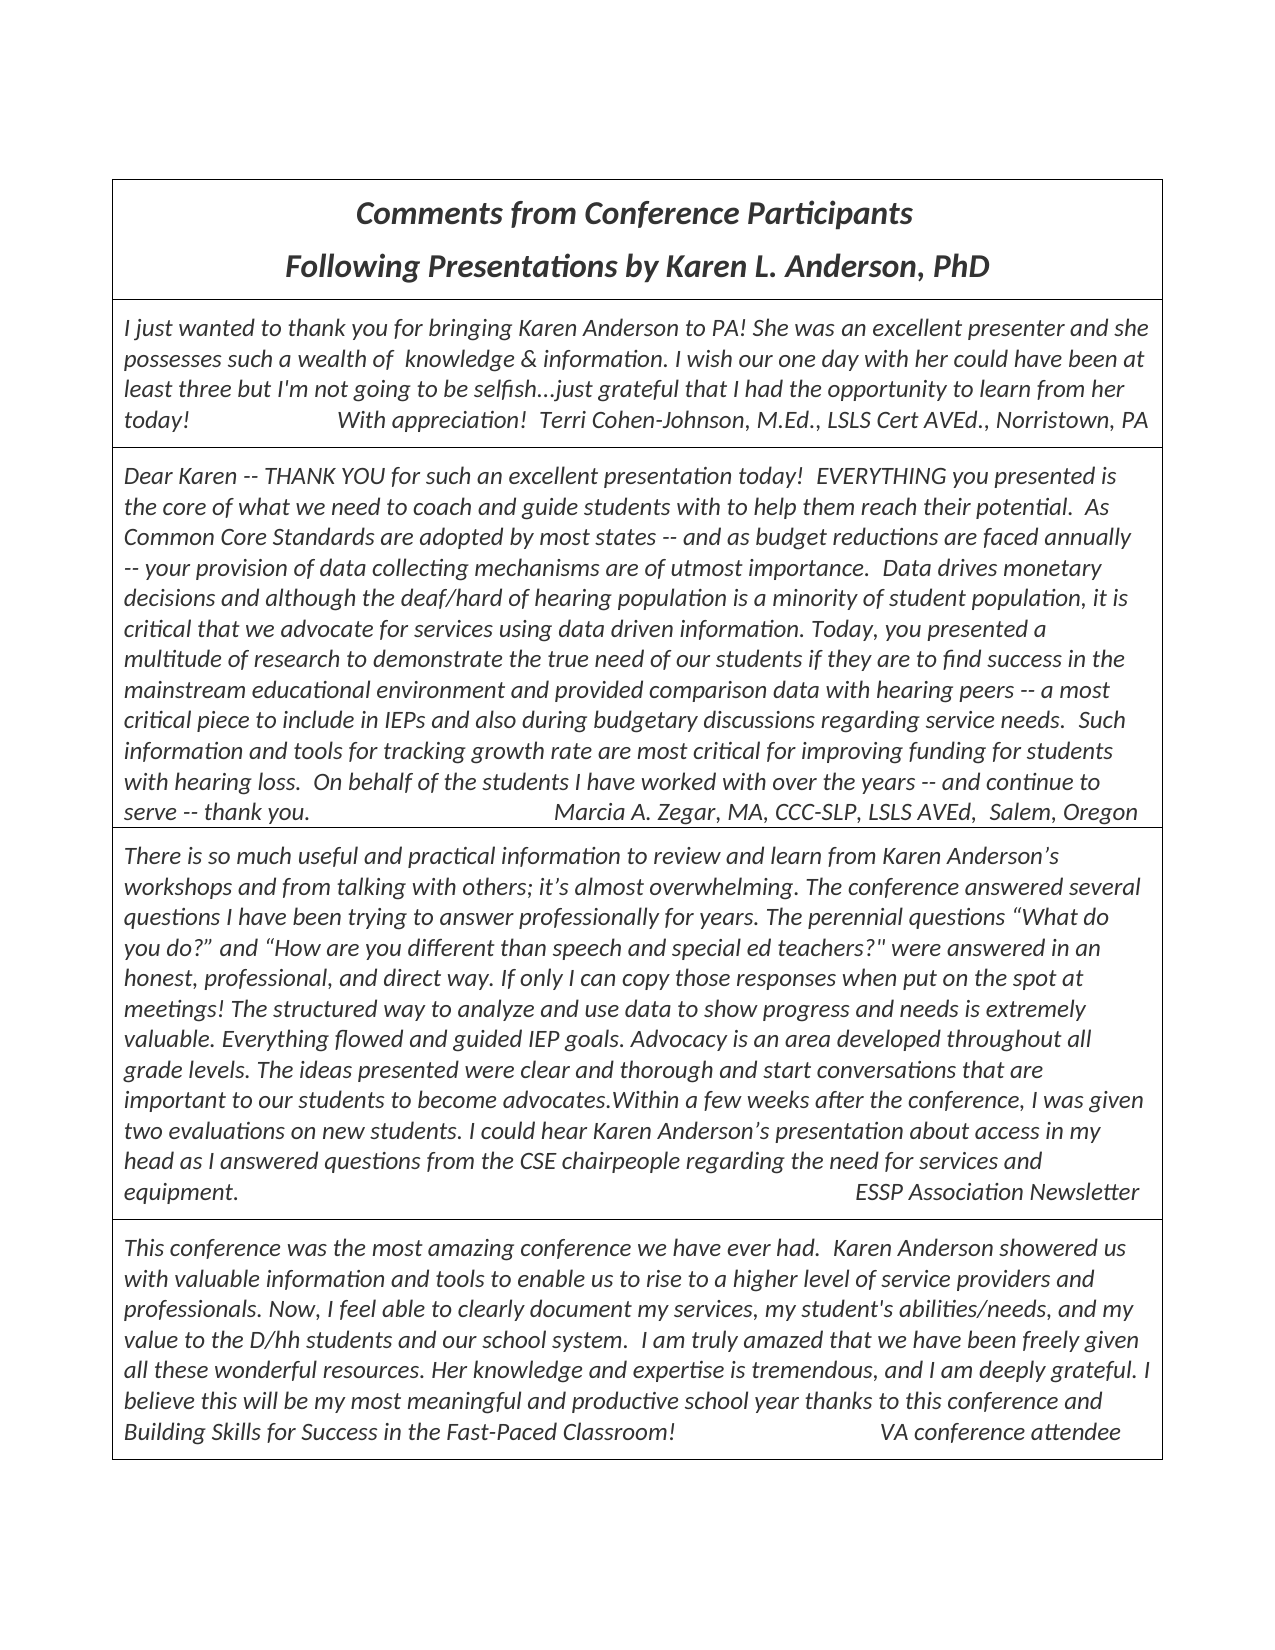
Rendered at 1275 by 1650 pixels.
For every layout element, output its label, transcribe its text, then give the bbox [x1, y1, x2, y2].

table_cell This conference was the most amazing conference we have ever had. Karen Anderson showered us with valuable information and tools to enable us to rise to a higher level of service providers and professionals. Now, I feel able to clearly document my services, my student's abilities/needs, and my value to the D/hh students and our school system. I am truly amazed that we have been freely given all these wonderful resources. Her knowledge and expertise is tremendous, and I am deeply grateful. I believe this will be my most meaningful and productive school year thanks to this conference and Building Skills for Success in the Fast-Paced Classroom! VA conference attendee [113, 1220, 1162, 1459]
table_cell Dear Karen -- THANK YOU for such an excellent presentation today! EVERYTHING you presented is the core of what we need to coach and guide students with to help them reach their potential. As Common Core Standards are adopted by most states -- and as budget reductions are faced annually -- your provision of data collecting mechanisms are of utmost importance. Data drives monetary decisions and although the deaf/hard of hearing population is a minority of student population, it is critical that we advocate for services using data driven information. Today, you presented a multitude of research to demonstrate the true need of our students if they are to find success in the mainstream educational environment and provided comparison data with hearing peers -- a most critical piece to include in IEPs and also during budgetary discussions regarding service needs. Such information and tools for tracking growth rate are most critical for improving funding for students with hearing loss. On behalf of the students I have worked with over the years -- and continue to serve -- thank you. Marcia A. Zegar, MA, CCC-SLP, LSLS AVEd, Salem, Oregon [113, 448, 1162, 827]
table_cell There is so much useful and practical information to review and learn from Karen Anderson’s workshops and from talking with others; it’s almost overwhelming. The conference answered several questions I have been trying to answer professionally for years. The perennial questions “What do you do?” and “How are you different than speech and special ed teachers?" were answered in an honest, professional, and direct way. If only I can copy those responses when put on the spot at meetings! The structured way to analyze and use data to show progress and needs is extremely valuable. Everything flowed and guided IEP goals. Advocacy is an area developed throughout all grade levels. The ideas presented were clear and thorough and start conversations that are important to our students to become advocates.Within a few weeks after the conference, I was given two evaluations on new students. I could hear Karen Anderson’s presentation about access in my head as I answered questions from the CSE chairpeople regarding the need for services and equipment. ESSP Association Newsletter [113, 828, 1162, 1219]
table_header Comments from Conference Participants Following Presentations by Karen L. Anderson, PhD [113, 180, 1162, 299]
table_cell I just wanted to thank you for bringing Karen Anderson to PA! She was an excellent presenter and she possesses such a wealth of knowledge & information. I wish our one day with her could have been at least three but I'm not going to be selfish...just grateful that I had the opportunity to learn from her today! With appreciation! Terri Cohen-Johnson, M.Ed., LSLS Cert AVEd., Norristown, PA [113, 300, 1162, 447]
